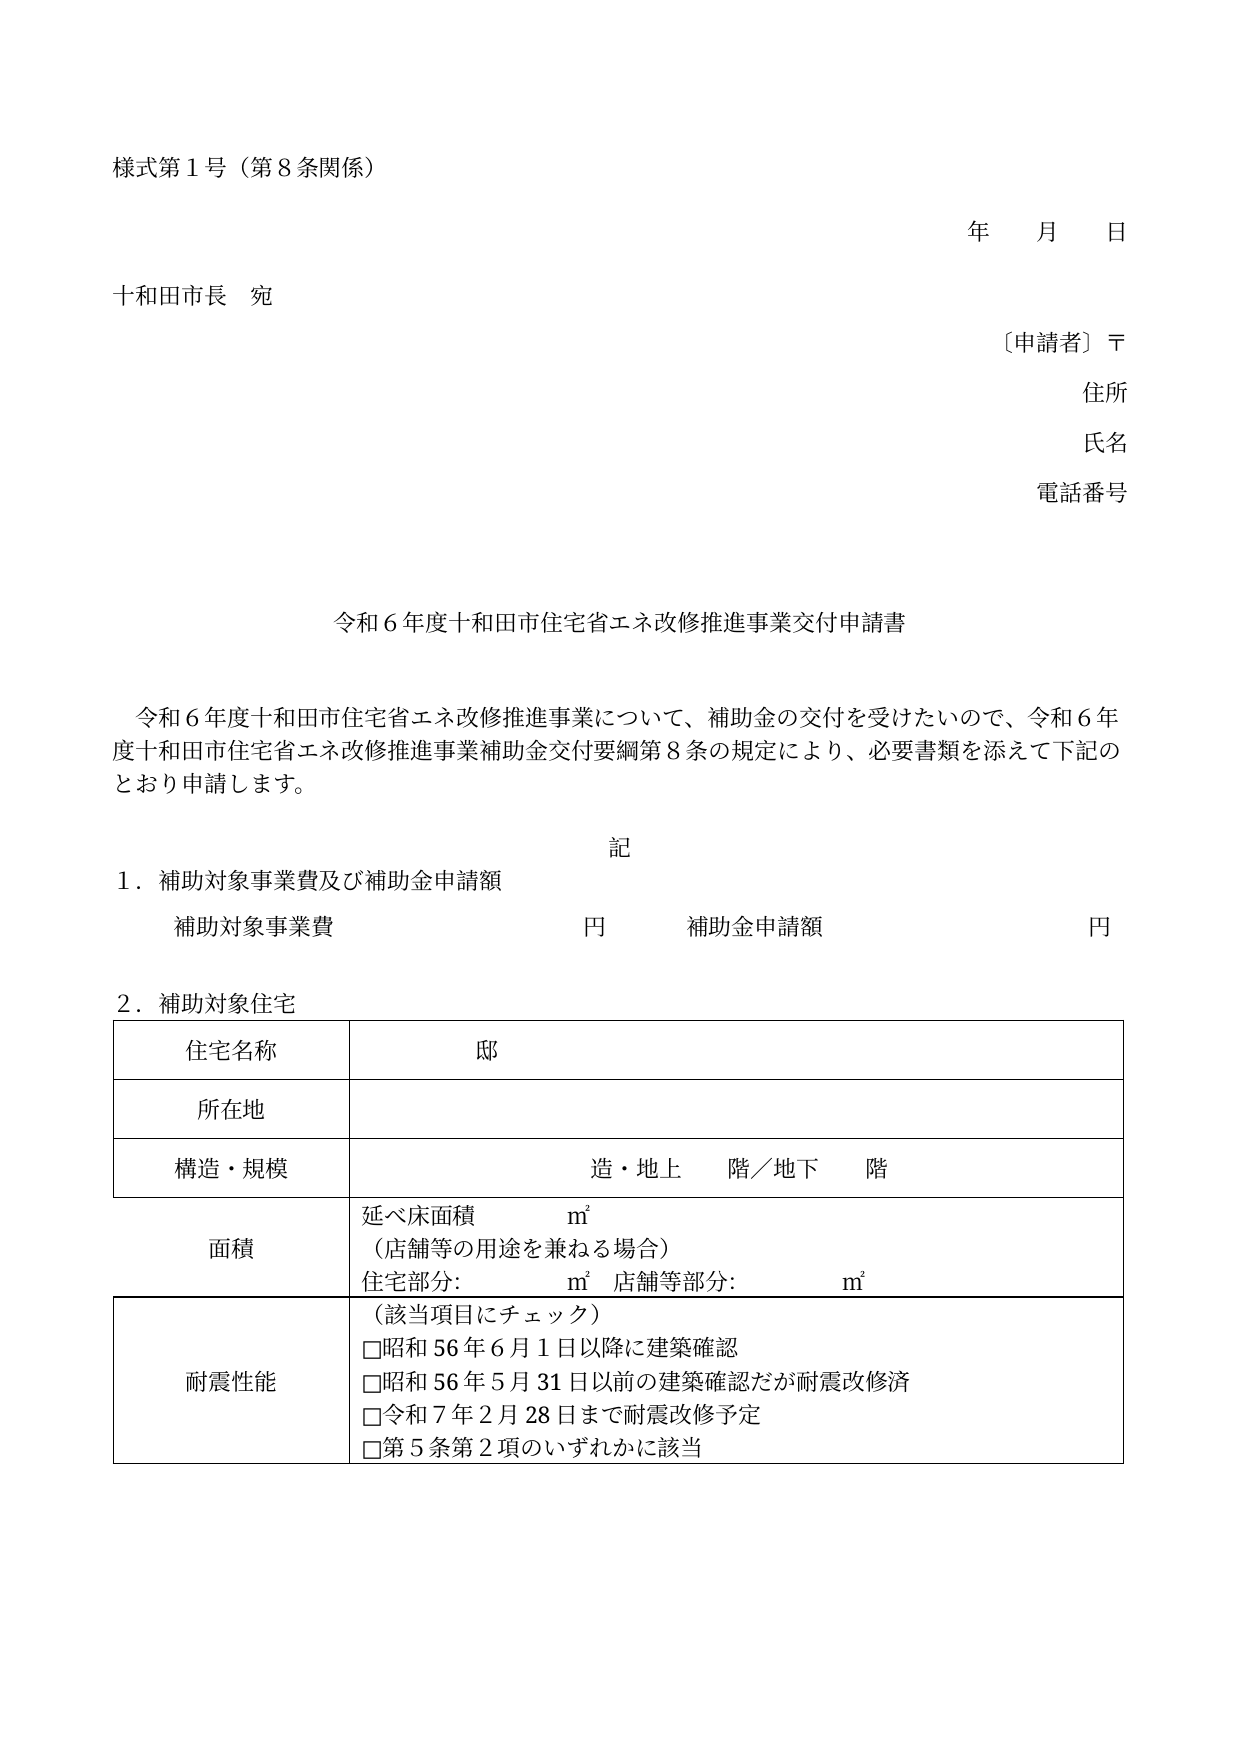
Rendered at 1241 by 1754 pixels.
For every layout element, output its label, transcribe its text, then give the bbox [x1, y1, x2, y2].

text 令和６年度十和田市住宅省エネ改修推進事業交付申請書 [112, 605, 1128, 638]
text １．補助対象事業費及び補助金申請額 [112, 863, 1128, 896]
table_cell 造・地上 階／地下 階 [350, 1139, 1123, 1197]
text 氏名 [112, 411, 1128, 461]
table_cell [350, 1080, 1123, 1138]
subtitle 記 [112, 830, 1128, 863]
table_header 邸 [350, 1021, 1123, 1078]
table_header 円 [378, 896, 617, 955]
text 令和６年度十和田市住宅省エネ改修推進事業について、補助金の交付を受けたいので、令和６年度十和田市住宅省エネ改修推進事業補助金交付要綱第８条の規定により、必要書類を添えて下記のとおり申請します。 [112, 700, 1128, 799]
text 〔申請者〕〒 [112, 311, 1128, 361]
text 年 月 日 [112, 214, 1128, 247]
text 十和田市長 宛 [112, 278, 1128, 311]
table_header 住宅名称 [114, 1021, 349, 1078]
text 様式第１号（第８条関係） [112, 150, 1128, 183]
text 住所 [112, 361, 1128, 411]
table_header 円 [883, 896, 1122, 955]
table_cell 面積 [113, 1198, 349, 1296]
table_header 補助対象事業費 [113, 896, 378, 955]
text 電話番号 [112, 461, 1128, 511]
table_cell （該当項目にチェック） □昭和56年６月１日以降に建築確認 □昭和56年５月31日以前の建築確認だが耐震改修済 □令和７年２月28日まで耐震改修予定 □第５条第２項のいずれかに該当 [350, 1298, 1123, 1463]
table_cell 耐震性能 [114, 1298, 349, 1463]
table_cell 延べ床面積 ㎡ （店舗等の用途を兼ねる場合） 住宅部分： ㎡ 店舗等部分： ㎡ [350, 1198, 1123, 1296]
table_header 補助金申請額 [618, 896, 883, 955]
table_cell 所在地 [114, 1080, 349, 1138]
table_cell 構造・規模 [114, 1139, 349, 1197]
text ２．補助対象住宅 [112, 987, 1072, 1019]
